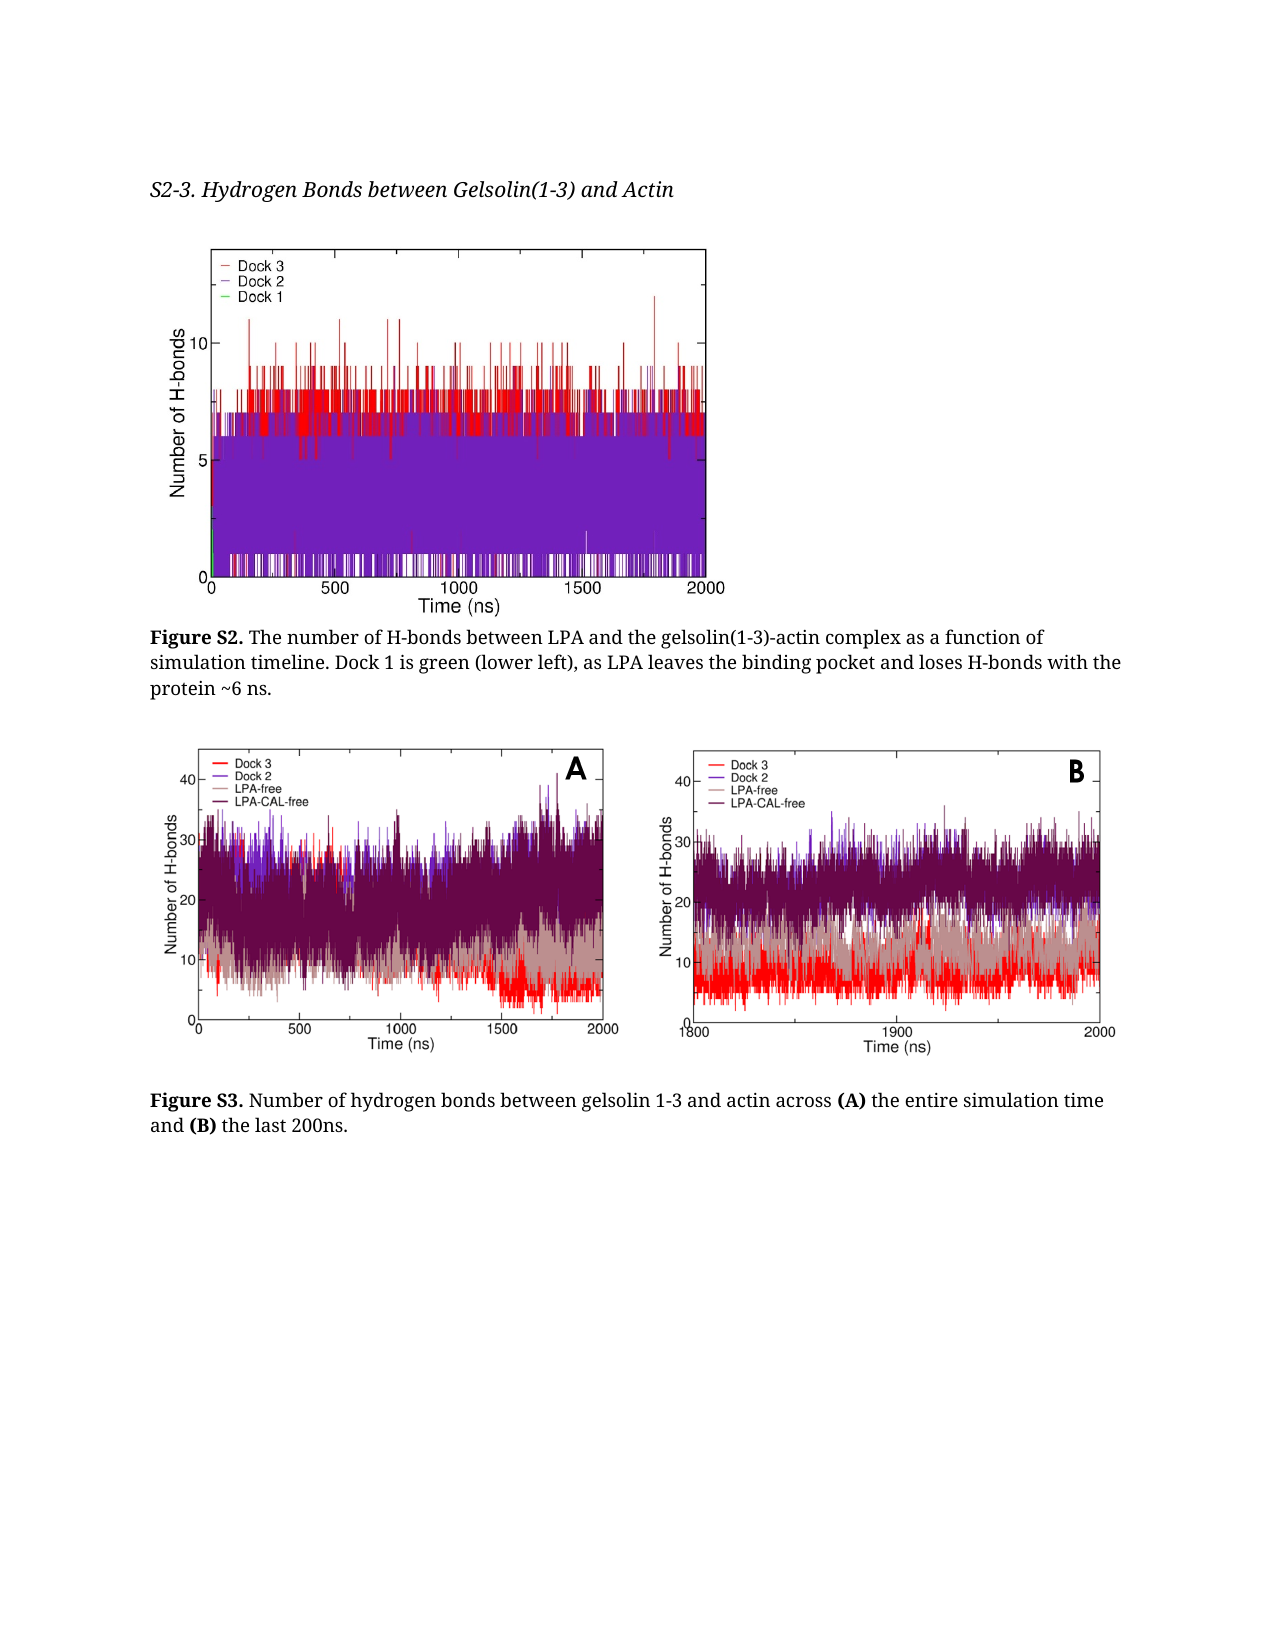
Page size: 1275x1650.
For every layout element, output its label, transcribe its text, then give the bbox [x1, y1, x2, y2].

picture [150, 229, 732, 625]
text Figure S3. Number of hydrogen bonds between gelsolin 1-3 and actin across (A) the entire simulation time and (B) the last 200ns. [150, 1087, 1125, 1138]
picture [150, 726, 1125, 1062]
text S2-3. Hydrogen Bonds between Gelsolin(1-3) and Actin [150, 176, 1125, 204]
text Figure S2. The number of H-bonds between LPA and the gelsolin(1-3)-actin complex as a function of simulation timeline. Dock 1 is green (lower left), as LPA leaves the binding pocket and loses H-bonds with the protein ~6 ns. [150, 624, 1125, 701]
